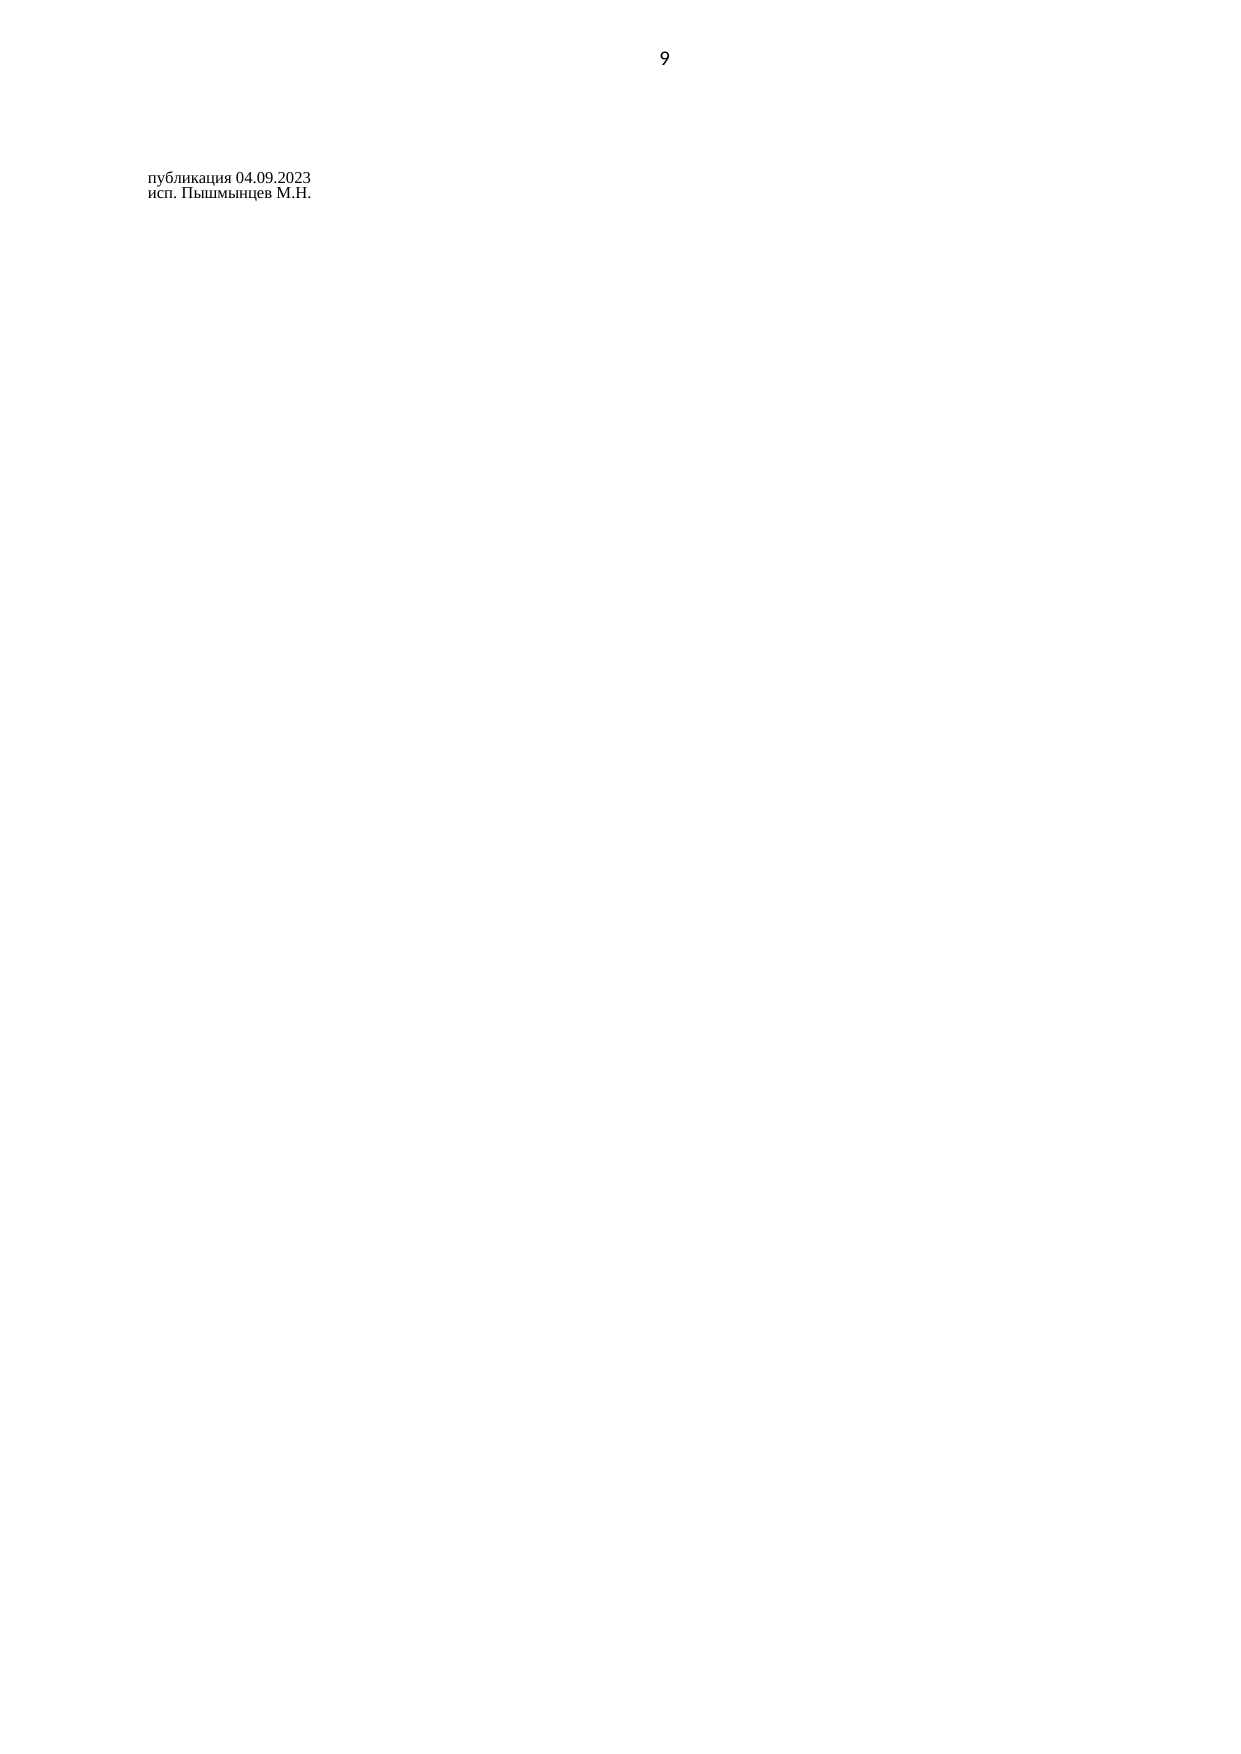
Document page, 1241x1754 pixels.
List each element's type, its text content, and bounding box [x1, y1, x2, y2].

text публикация 04.09.2023 [148, 171, 1181, 187]
text исп. Пышмынцев М.Н. [148, 187, 1181, 202]
